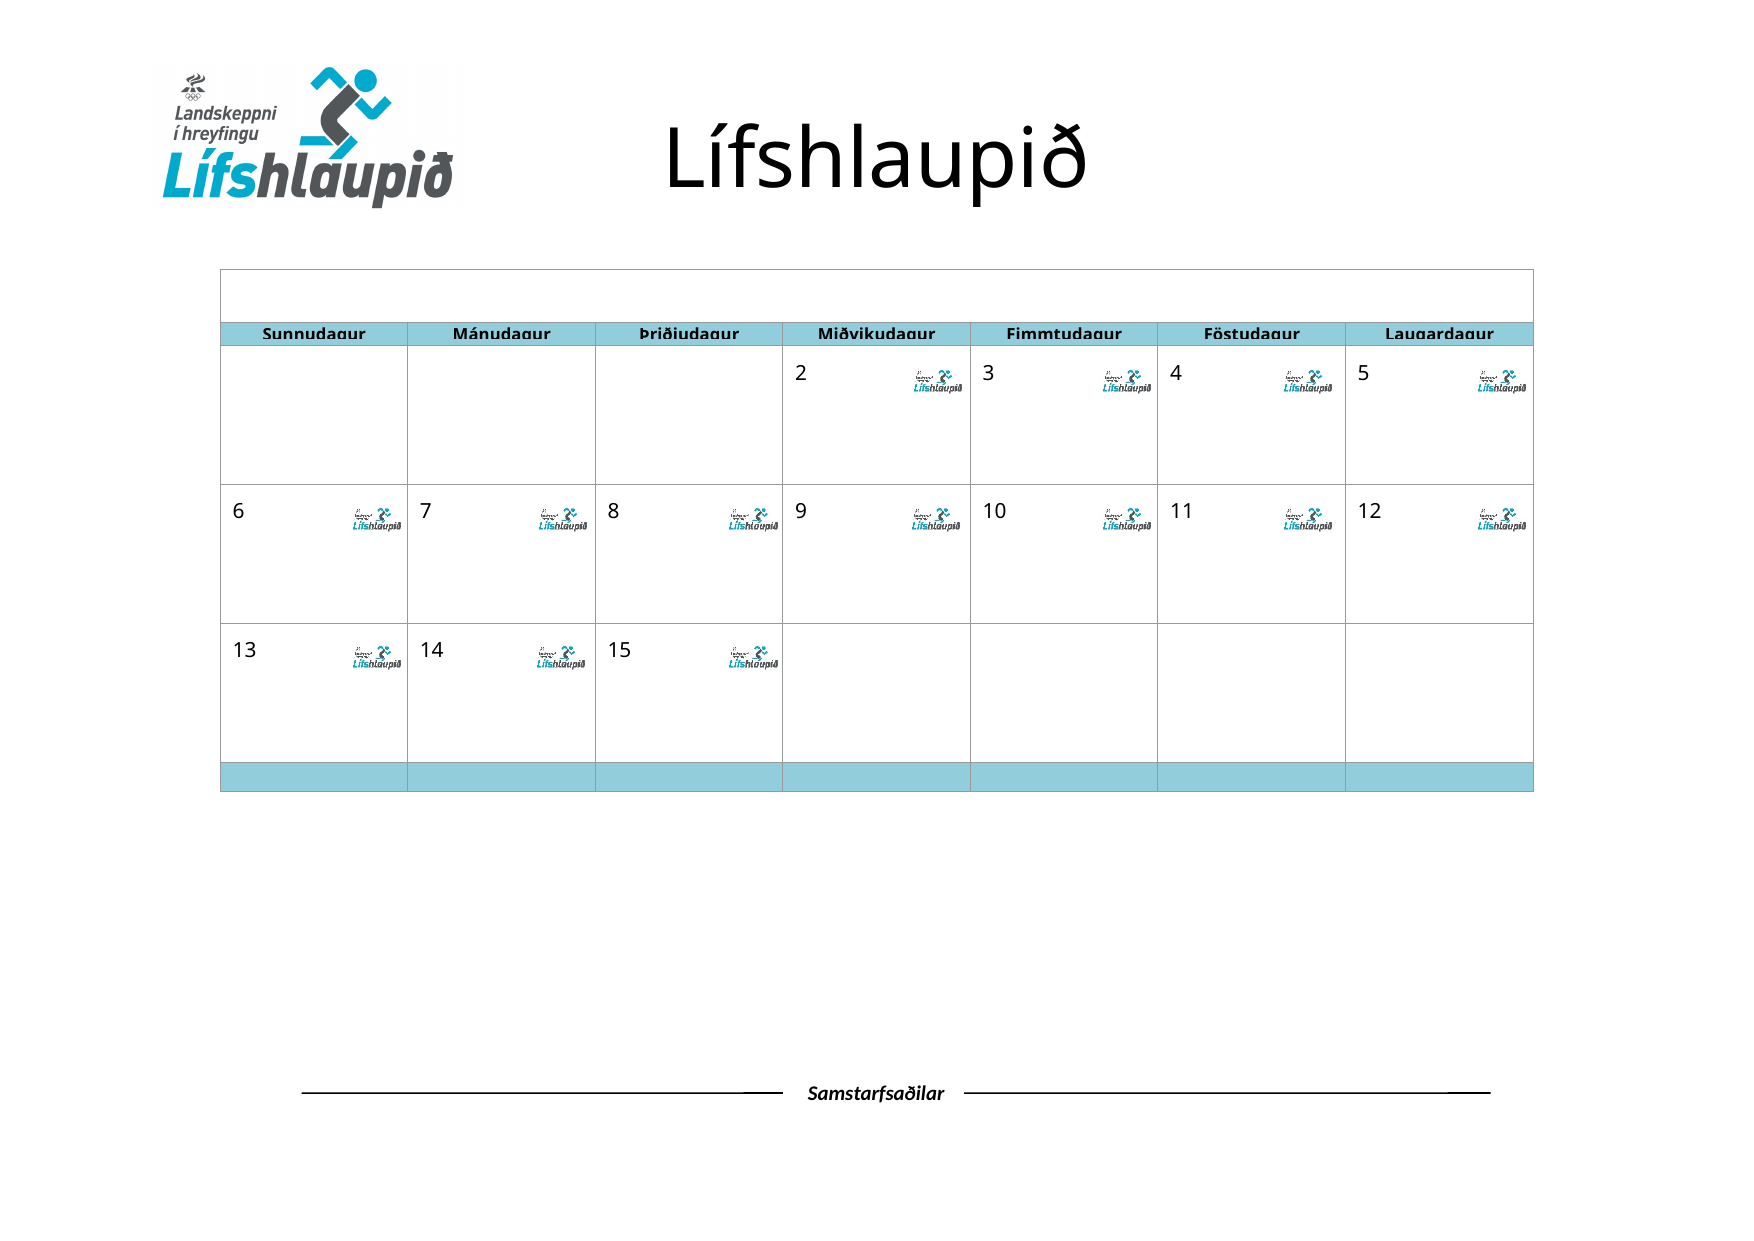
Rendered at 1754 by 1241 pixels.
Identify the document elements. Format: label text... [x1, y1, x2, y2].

table_cell [596, 346, 782, 484]
table_cell [408, 346, 595, 484]
table_header [221, 270, 1533, 322]
table_cell Miðvikudagur [783, 323, 970, 345]
table_cell [1158, 763, 1345, 791]
table_cell 11 [1158, 485, 1345, 623]
table_cell [971, 763, 1157, 791]
table_cell 3 [971, 346, 1157, 484]
table_cell 14 [408, 624, 595, 762]
table_cell [221, 763, 407, 791]
table_cell 5 [1346, 346, 1533, 484]
table_cell Fimmtudagur [971, 323, 1157, 345]
table_cell 10 [971, 485, 1157, 623]
table_cell [971, 624, 1157, 762]
table_cell 7 [408, 485, 595, 623]
table_cell Sunnudagur [221, 323, 407, 345]
table_cell [596, 763, 782, 791]
table_cell [783, 624, 970, 762]
table_cell 15 [596, 624, 782, 762]
table_cell Þriðjudagur [596, 323, 782, 345]
table_cell Föstudagur [1158, 323, 1345, 345]
table_cell [408, 763, 595, 791]
picture [147, 59, 465, 214]
table_cell 2 [783, 346, 970, 484]
table_cell 13 [221, 624, 407, 762]
table_cell [1346, 763, 1533, 791]
table_cell [783, 763, 970, 791]
table_cell 12 [1346, 485, 1533, 623]
table_cell [1158, 624, 1345, 762]
table_cell Laugardagur [1346, 323, 1533, 345]
table_cell 9 [783, 485, 970, 623]
table_cell 6 [221, 485, 407, 623]
table_cell [221, 346, 407, 484]
table_cell 4 [1158, 346, 1345, 484]
table_cell Mánudagur [408, 323, 595, 345]
table_cell 8 [596, 485, 782, 623]
table_cell [1346, 624, 1533, 762]
